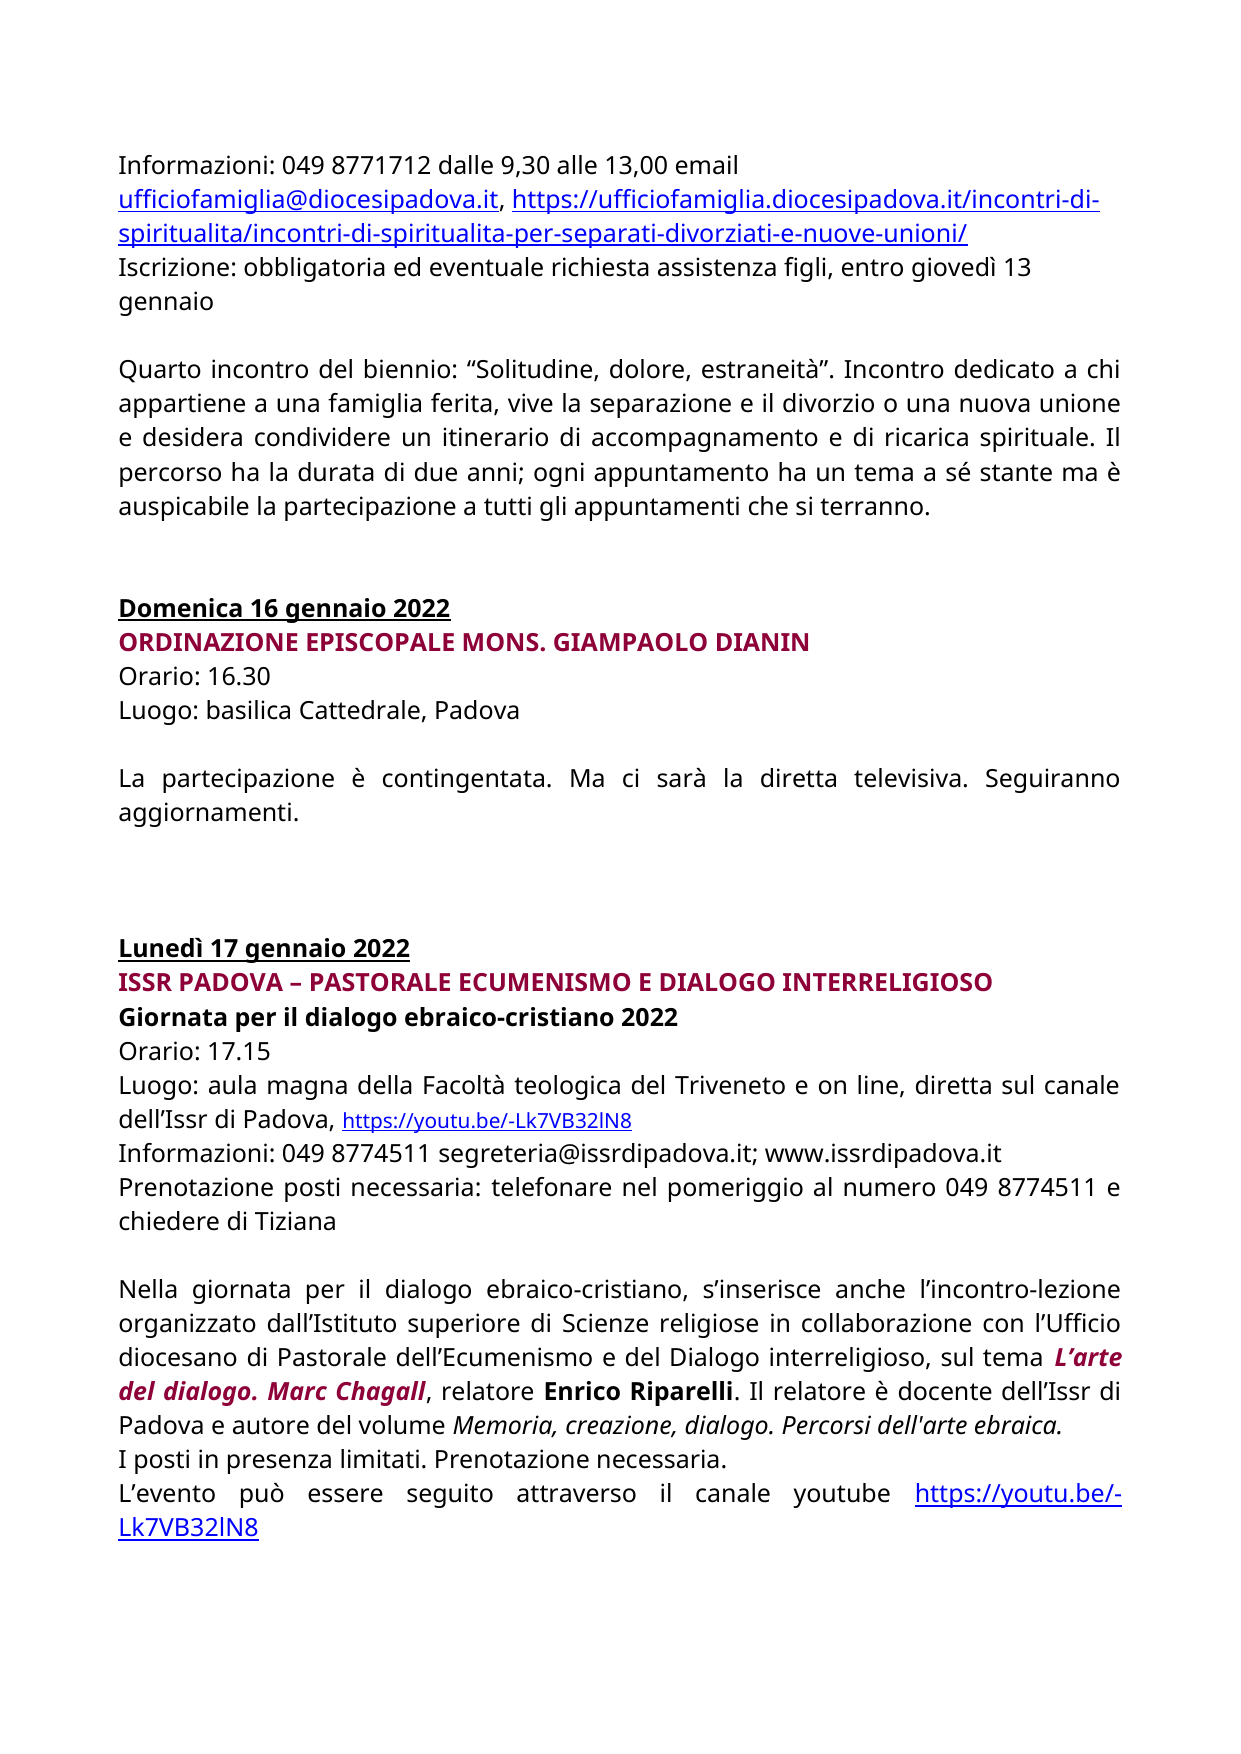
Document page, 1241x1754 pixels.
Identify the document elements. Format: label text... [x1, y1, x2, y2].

text Orario: 16.30 [118, 658, 1122, 693]
text Giornata per il dialogo ebraico-cristiano 2022 [118, 999, 1122, 1033]
text La partecipazione è contingentata. Ma ci sarà la diretta televisiva. Seguiranno aggiornamenti. [118, 761, 1122, 829]
text Informazioni: 049 8774511 segreteria@issrdipadova.it; www.issrdipadova.it [118, 1135, 1122, 1169]
text Quarto incontro del biennio: “Solitudine, dolore, estraneità”. Incontro dedicato a chi appartiene a una famiglia ferita, vive la separazione e il divorzio o una nuova unione e desidera condividere un itinerario di accompagnamento e di ricarica spirituale. Il percorso ha la durata di due anni; ogni appuntamento ha un tema a sé stante ma è auspicabile la partecipazione a tutti gli appuntamenti che si terranno. [118, 352, 1122, 522]
text Nella giornata per il dialogo ebraico-cristiano, s’inserisce anche l’incontro-lezione organizzato dall’Istituto superiore di Scienze religiose in collaborazione con l’Ufficio diocesano di Pastorale dell’Ecumenismo e del Dialogo interreligioso, sul tema L’arte del dialogo. Marc Chagall, relatore Enrico Riparelli. Il relatore è docente dell’Issr di Padova e autore del volume Memoria, creazione, dialogo. Percorsi dell'arte ebraica. [118, 1272, 1122, 1442]
text ISSR padova – PASTORALE Ecumenismo e Dialogo interreligioso [118, 965, 1122, 999]
text ORDINAZIONE EPISCOPALE MONS. GIAMPAOLO DIANIN [118, 624, 1122, 658]
text Informazioni: 049 8771712 dalle 9,30 alle 13,00 email ufficiofamiglia@diocesipadova.it, https://ufficiofamiglia.diocesipadova.it/incontri-di-spiritualita/incontri-di-spiritualita-per-separati-divorziati-e-nuove-unioni/ [118, 148, 1122, 250]
text Orario: 17.15 [118, 1033, 1122, 1067]
text I posti in presenza limitati. Prenotazione necessaria. [118, 1442, 1122, 1476]
text Luogo: basilica Cattedrale, Padova [118, 693, 1122, 727]
text Domenica 16 gennaio 2022 [118, 590, 1122, 624]
text Luogo: aula magna della Facoltà teologica del Triveneto e on line, diretta sul canale dell’Issr di Padova, https://youtu.be/-Lk7VB32lN8 [118, 1067, 1122, 1135]
text Iscrizione: obbligatoria ed eventuale richiesta assistenza figli, entro giovedì 13 gennaio [118, 250, 1122, 318]
text Prenotazione posti necessaria: telefonare nel pomeriggio al numero 049 8774511 e chiedere di Tiziana [118, 1169, 1122, 1238]
text Lunedì 17 gennaio 2022 [118, 931, 1122, 965]
text L’evento può essere seguito attraverso il canale youtube https://youtu.be/-Lk7VB32lN8 [118, 1476, 1122, 1544]
